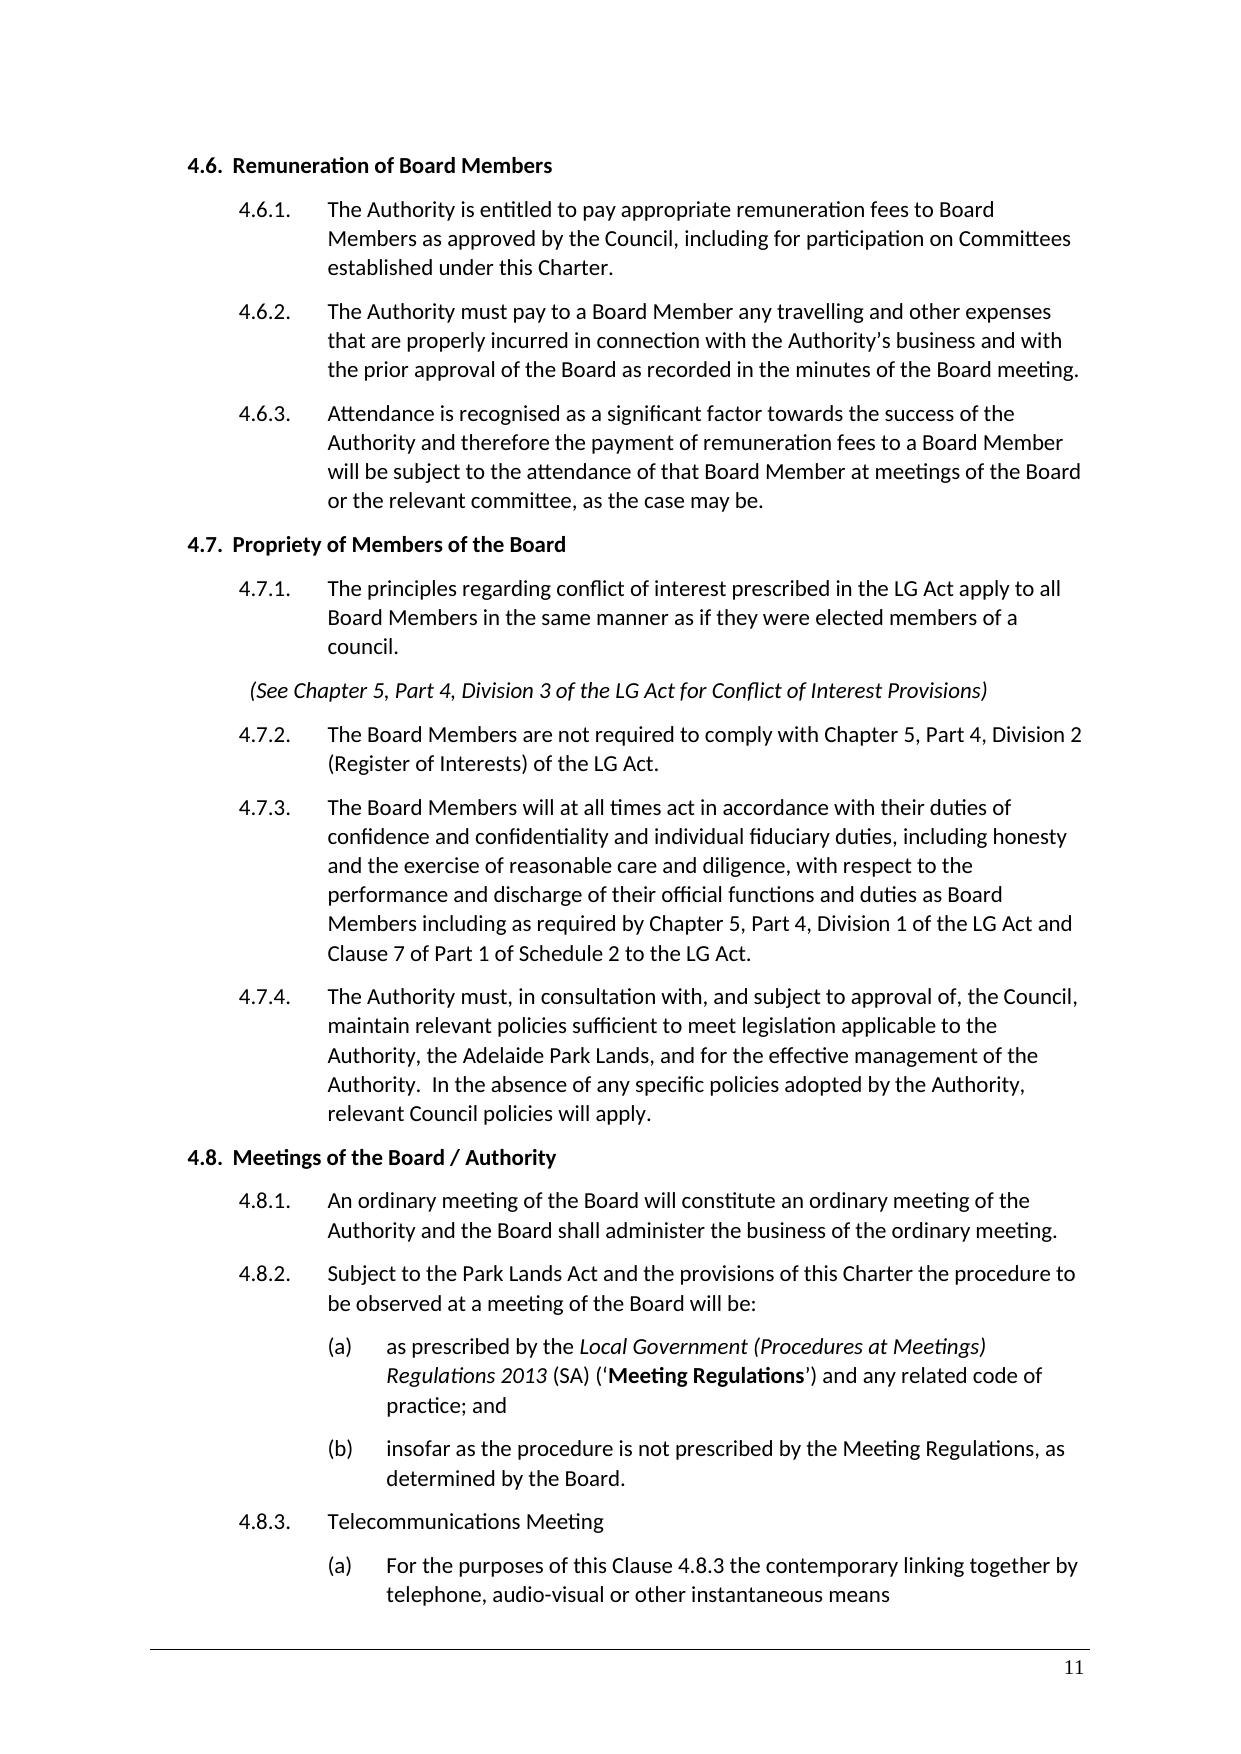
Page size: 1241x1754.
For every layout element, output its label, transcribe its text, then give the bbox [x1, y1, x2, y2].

list The principles regarding conflict of interest prescribed in the LG Act apply to all Board Members in the same manner as if they were elected members of a council. [239, 573, 1090, 660]
list Subject to the Park Lands Act and the provisions of this Charter the procedure to be observed at a meeting of the Board will be: [239, 1258, 1090, 1317]
list The Authority must, in consultation with, and subject to approval of, the Council, maintain relevant policies sufficient to meet legislation applicable to the Authority, the Adelaide Park Lands, and for the effective management of the Authority. In the absence of any specific policies adopted by the Authority, relevant Council policies will apply. [239, 981, 1090, 1127]
list The Authority must pay to a Board Member any travelling and other expenses that are properly incurred in connection with the Authority’s business and with the prior approval of the Board as recorded in the minutes of the Board meeting. [239, 296, 1090, 383]
list insofar as the procedure is not prescribed by the Meeting Regulations, as determined by the Board. [327, 1433, 1090, 1492]
list The Board Members are not required to comply with Chapter 5, Part 4, Division 2 (Register of Interests) of the LG Act. [239, 719, 1090, 777]
list Attendance is recognised as a significant factor towards the success of the Authority and therefore the payment of remuneration fees to a Board Member will be subject to the attendance of that Board Member at meetings of the Board or the relevant committee, as the case may be. [239, 398, 1090, 514]
list Remuneration of Board Members [187, 150, 1090, 179]
list The Authority is entitled to pay appropriate remuneration fees to Board Members as approved by the Council, including for participation on Committees established under this Charter. [239, 194, 1090, 281]
list Meetings of the Board / Authority [187, 1142, 1090, 1171]
list as prescribed by the Local Government (Procedures at Meetings) Regulations 2013 (SA) (‘Meeting Regulations’) and any related code of practice; and [327, 1331, 1090, 1419]
list An ordinary meeting of the Board will constitute an ordinary meeting of the Authority and the Board shall administer the business of the ordinary meeting. [239, 1185, 1090, 1244]
list Propriety of Members of the Board [187, 529, 1090, 558]
list The Board Members will at all times act in accordance with their duties of confidence and confidentiality and individual fiduciary duties, including honesty and the exercise of reasonable care and diligence, with respect to the performance and discharge of their official functions and duties as Board Members including as required by Chapter 5, Part 4, Division 1 of the LG Act and Clause 7 of Part 1 of Schedule 2 to the LG Act. [239, 792, 1090, 967]
list Telecommunications Meeting [239, 1506, 1090, 1535]
text (See Chapter 5, Part 4, Division 3 of the LG Act for Conflict of Interest Provisions) [150, 675, 1090, 704]
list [327, 1550, 1090, 1608]
